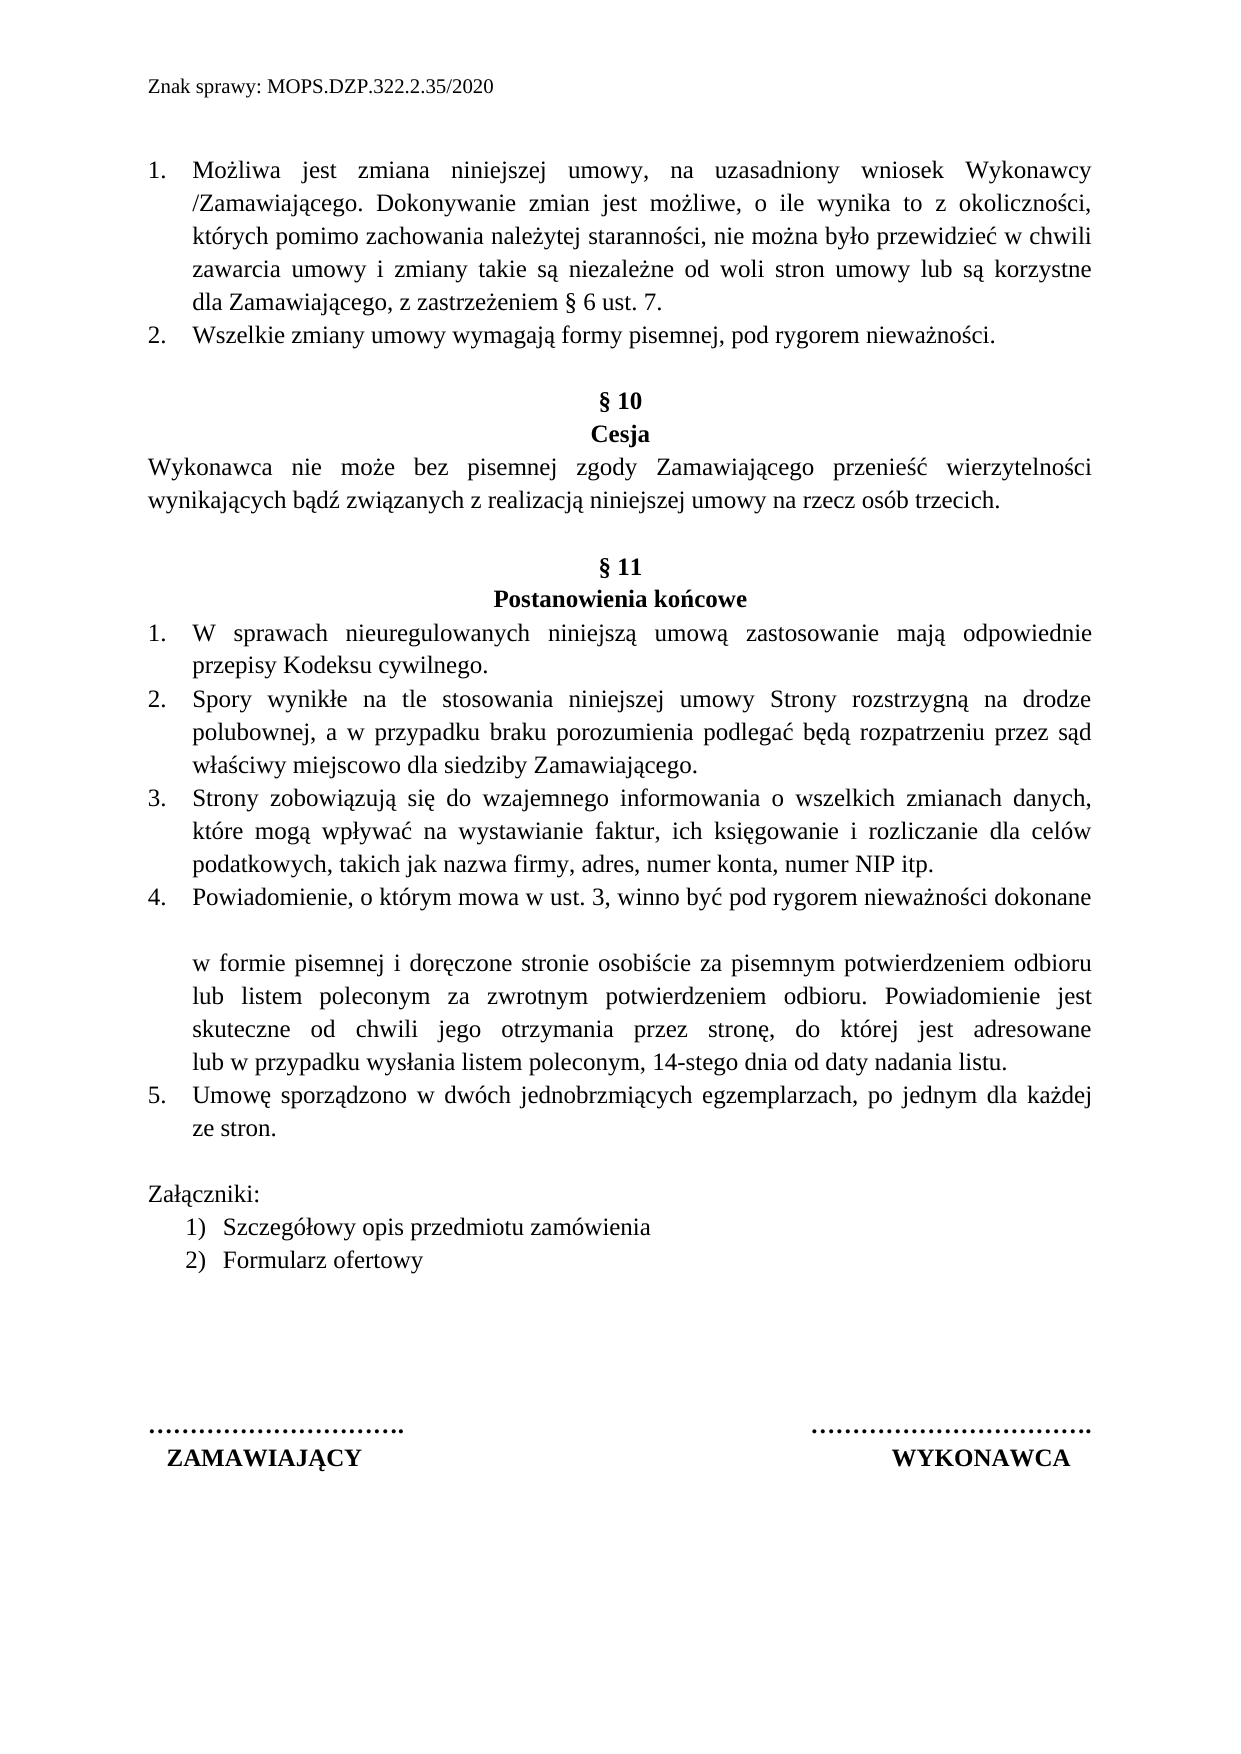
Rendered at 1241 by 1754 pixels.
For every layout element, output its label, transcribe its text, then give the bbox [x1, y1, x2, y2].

text Załączniki: [148, 1179, 1093, 1208]
list Spory wynikłe na tle stosowania niniejszej umowy Strony rozstrzygną na drodze polubownej, a w przypadku braku porozumienia podlegać będą rozpatrzeniu przez sąd właściwy miejscowo dla siedziby Zamawiającego. [148, 684, 1093, 778]
text Cesja [148, 419, 1093, 448]
text Postanowienia końcowe [148, 584, 1093, 613]
list Strony zobowiązują się do wzajemnego informowania o wszelkich zmianach danych, które mogą wpływać na wystawianie faktur, ich księgowanie i rozliczanie dla celów podatkowych, takich jak nazwa firmy, adres, numer konta, numer NIP itp. [148, 783, 1093, 877]
text § 11 [148, 552, 1093, 580]
text Wykonawca nie może bez pisemnej zgody Zamawiającego przenieść wierzytelności wynikających bądź związanych z realizacją niniejszej umowy na rzecz osób trzecich. [148, 452, 1093, 514]
text ZAMAWIAJĄCY WYKONAWCA [148, 1443, 1093, 1472]
list Wszelkie zmiany umowy wymagają formy pisemnej, pod rygorem nieważności. [148, 320, 1093, 349]
list Szczegółowy opis przedmiotu zamówienia [185, 1212, 1093, 1241]
list Umowę sporządzono w dwóch jednobrzmiących egzemplarzach, po jednym dla każdej ze stron. [148, 1080, 1093, 1142]
list W sprawach nieuregulowanych niniejszą umową zastosowanie mają odpowiednie przepisy Kodeksu cywilnego. [148, 618, 1093, 679]
text …………………………. ……………………………. [148, 1410, 1093, 1439]
list Powiadomienie, o którym mowa w ust. 3, winno być pod rygorem nieważności dokonane w formie pisemnej i doręczone stronie osobiście za pisemnym potwierdzeniem odbioru lub listem poleconym za zwrotnym potwierdzeniem odbioru. Powiadomienie jest skuteczne od chwili jego otrzymania przez stronę, do której jest adresowane lub w przypadku wysłania listem poleconym, 14-stego dnia od daty nadania listu. [148, 882, 1093, 1076]
list Możliwa jest zmiana niniejszej umowy, na uzasadniony wniosek Wykonawcy /Zamawiającego. Dokonywanie zmian jest możliwe, o ile wynika to z okoliczności, których pomimo zachowania należytej staranności, nie można było przewidzieć w chwili zawarcia umowy i zmiany takie są niezależne od woli stron umowy lub są korzystne dla Zamawiającego, z zastrzeżeniem § 6 ust. 7. [148, 155, 1093, 316]
text § 10 [148, 386, 1093, 415]
list Formularz ofertowy [185, 1245, 1093, 1274]
